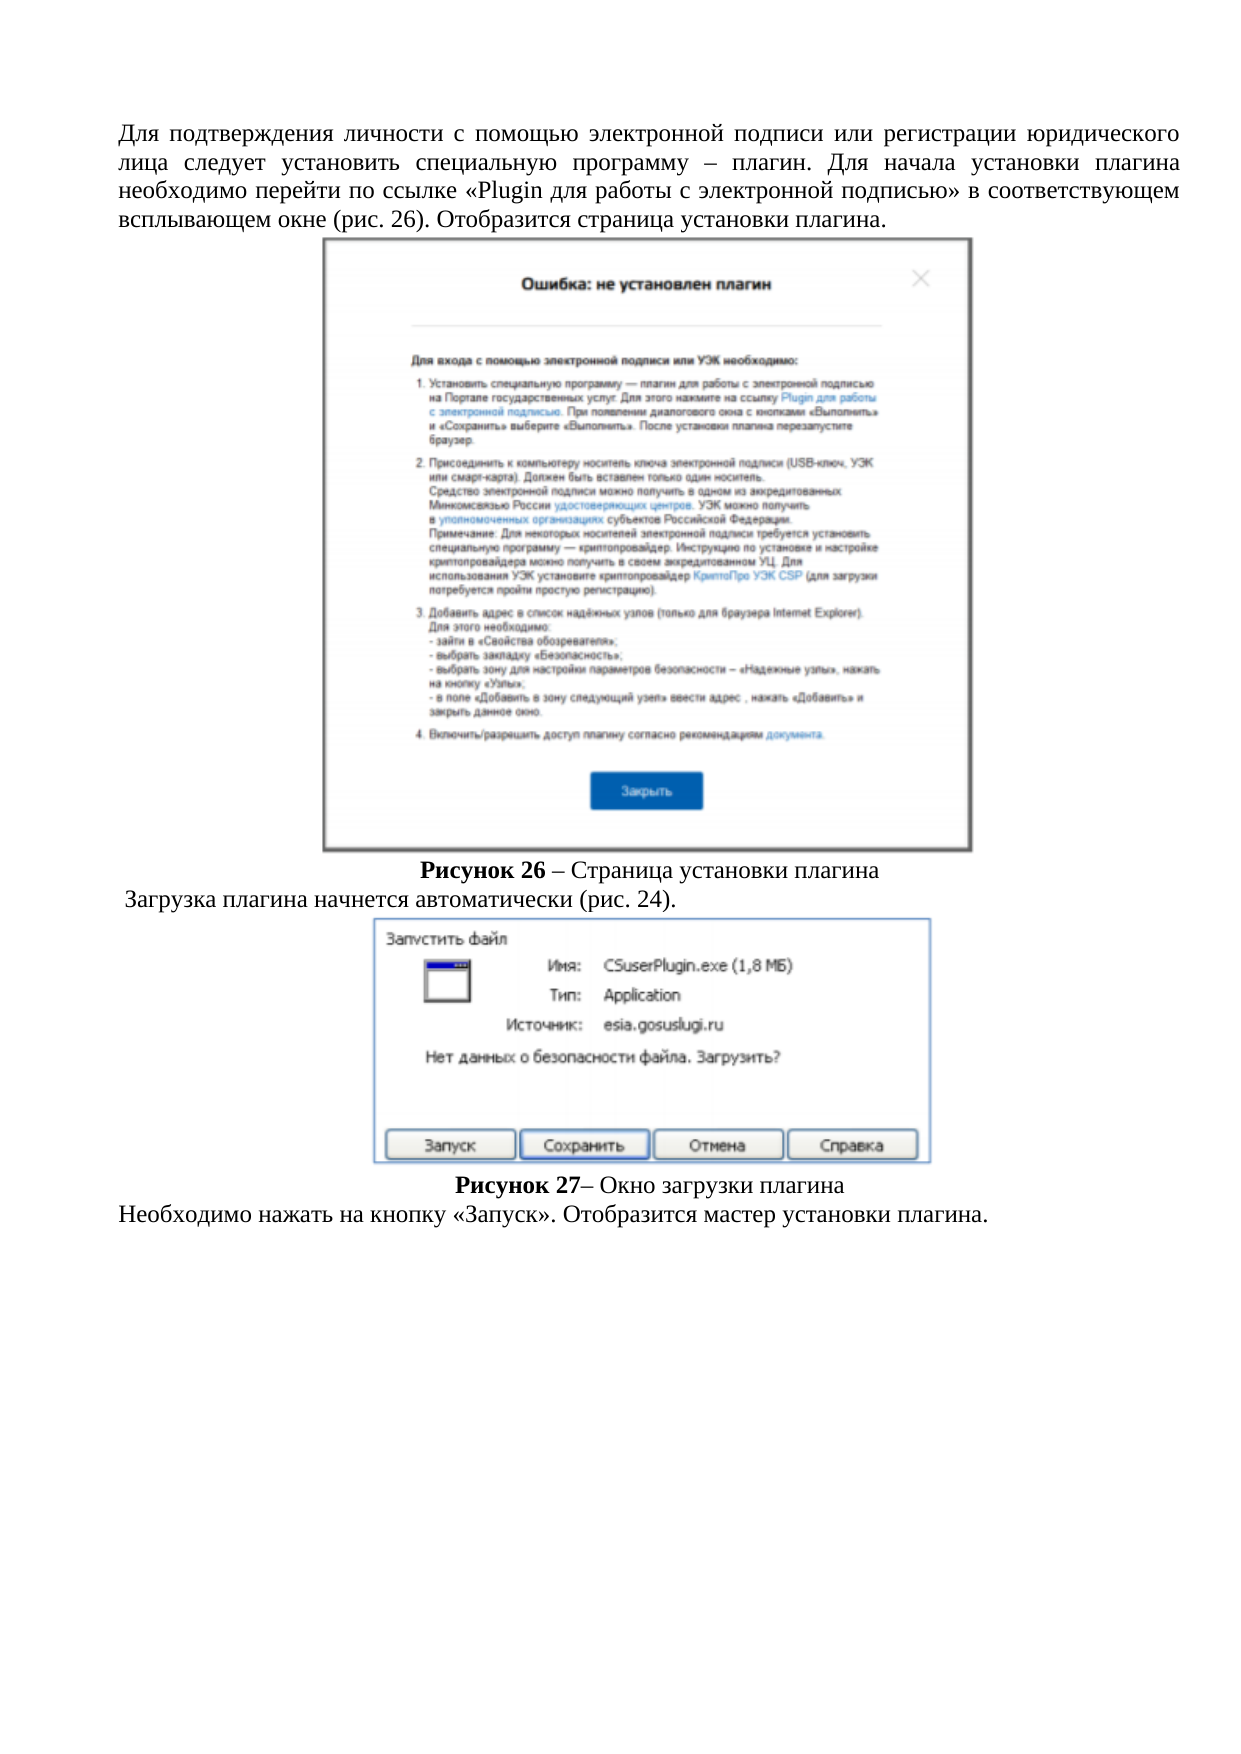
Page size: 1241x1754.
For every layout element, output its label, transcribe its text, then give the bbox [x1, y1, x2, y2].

text Рисунок 27– Окно загрузки плагина [118, 1170, 1181, 1199]
picture [322, 233, 977, 855]
text Загрузка плагина начнется автоматически (рис. 24). [118, 884, 1181, 912]
text Для подтверждения личности с помощью электронной подписи или регистрации юридического лица следует установить специальную программу – плагин. Для начала установки плагина необходимо перейти по ссылке «Plugin для работы с электронной подписью» в соответствующем всплывающем окне (рис. 26). Отобразится страница установки плагина. [118, 118, 1181, 233]
text Рисунок 26 – Страница установки плагина [118, 855, 1181, 884]
text Необходимо нажать на кнопку «Запуск». Отобразится мастер установки плагина. [118, 1199, 1181, 1228]
picture [366, 912, 933, 1171]
